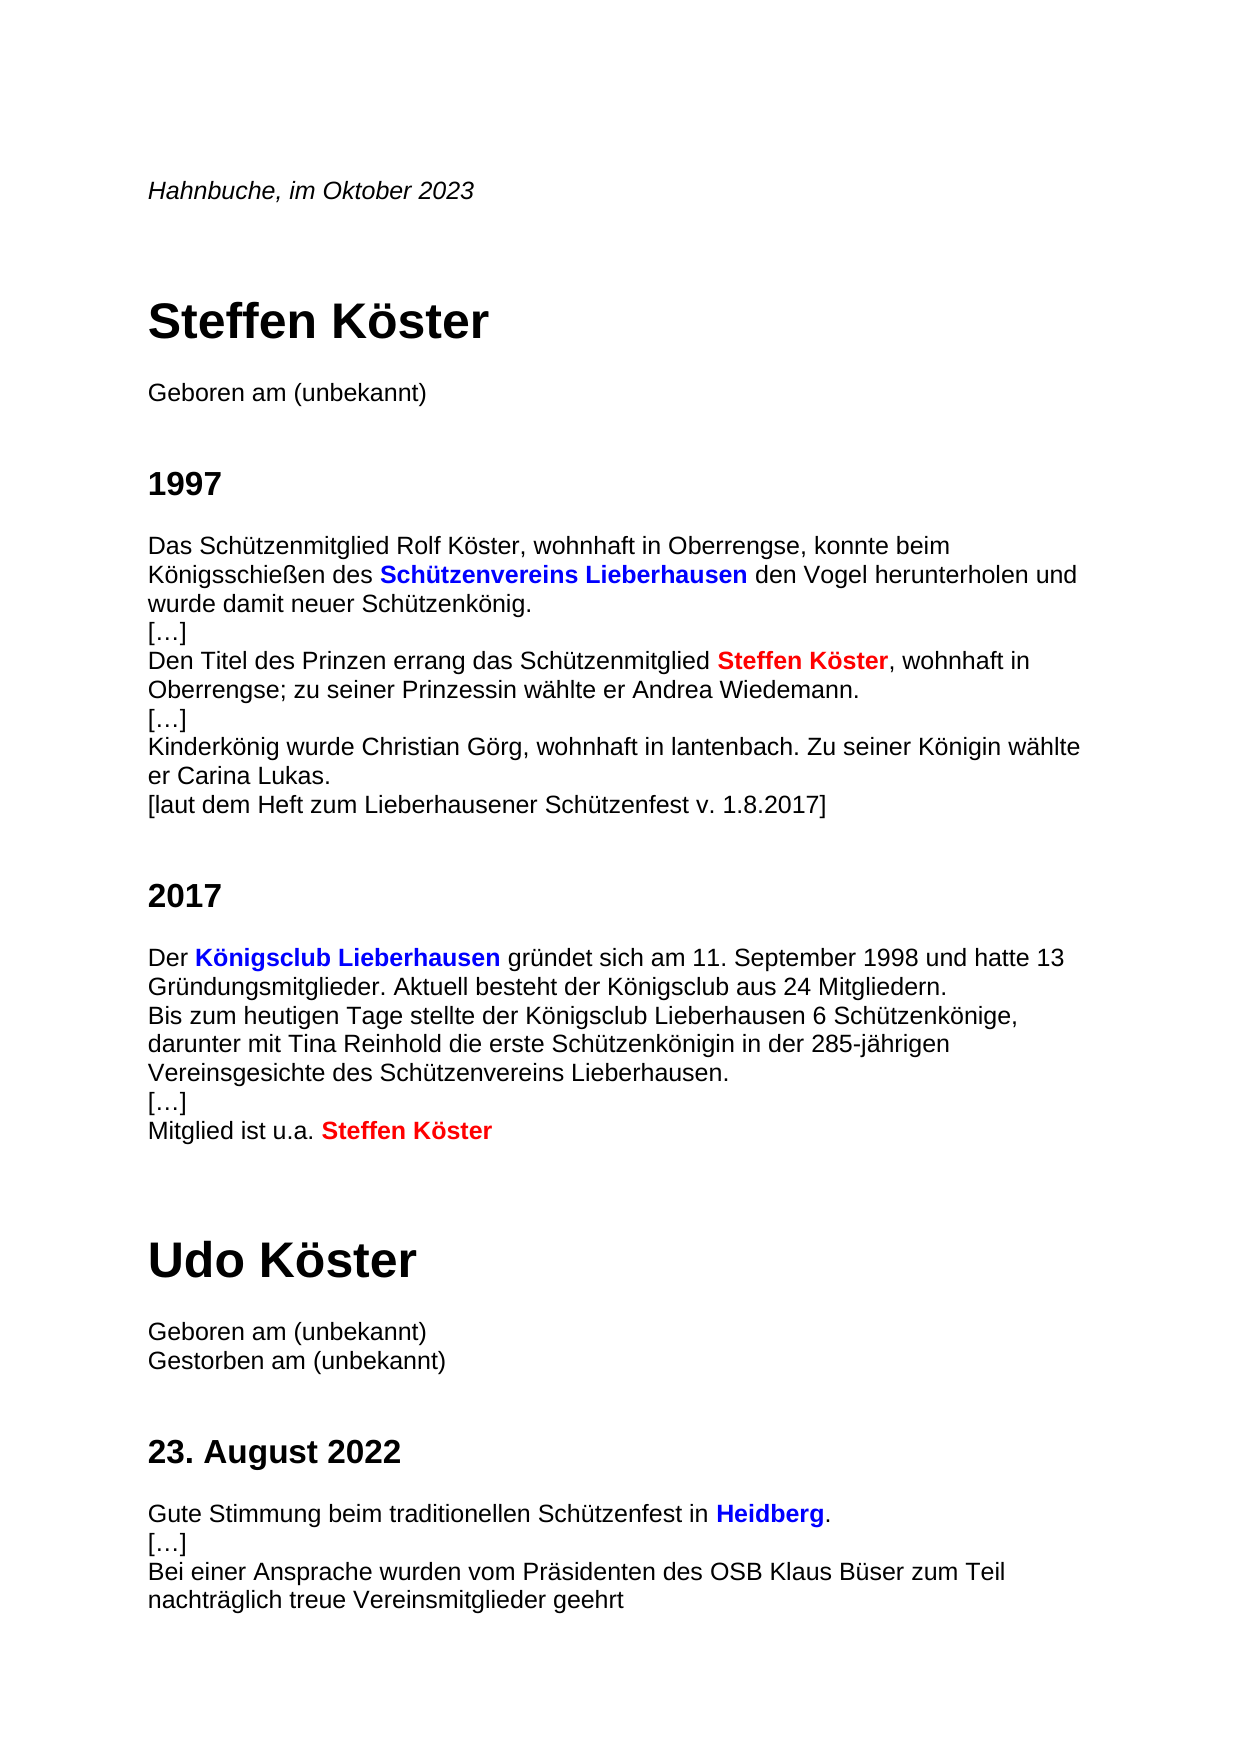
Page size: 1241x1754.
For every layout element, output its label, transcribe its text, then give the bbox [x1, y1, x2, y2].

text Der Königsclub Lieberhausen gründet sich am 11. September 1998 und hatte 13 Gründungsmitglieder. Aktuell besteht der Königsclub aus 24 Mitgliedern. [148, 943, 1093, 1001]
text […] [148, 703, 1093, 732]
text Bis zum heutigen Tage stellte der Königsclub Lieberhausen 6 Schützenkönige, darunter mit Tina Reinhold die erste Schützenkönigin in der 285-jährigen Vereinsgesichte des Schützenvereins Lieberhausen. [148, 1001, 1093, 1087]
text Steffen Köster [148, 291, 1093, 349]
text […] [148, 1528, 1093, 1557]
text Das Schützenmitglied Rolf Köster, wohnhaft in Oberrengse, konnte beim Königsschießen des Schützenvereins Lieberhausen den Vogel herunterholen und wurde damit neuer Schützenkönig. [148, 531, 1093, 617]
text Geboren am (unbekannt) [148, 1317, 1093, 1346]
text Geboren am (unbekannt) [148, 378, 1093, 406]
text 1997 [148, 464, 1093, 502]
text Gestorben am (unbekannt) [148, 1346, 1093, 1374]
text […] [148, 617, 1093, 646]
text Hahnbuche, im Oktober 2023 [148, 176, 1093, 205]
text […] [148, 1087, 1093, 1116]
text Mitglied ist u.a. Steffen Köster [148, 1116, 1093, 1144]
text 2017 [148, 876, 1093, 914]
text Kinderkönig wurde Christian Görg, wohnhaft in lantenbach. Zu seiner Königin wählte er Carina Lukas. [148, 732, 1093, 790]
text Bei einer Ansprache wurden vom Präsidenten des OSB Klaus Büser zum Teil nachträglich treue Vereinsmitglieder geehrt [148, 1557, 1093, 1614]
text Udo Köster [148, 1231, 1093, 1288]
text [laut dem Heft zum Lieberhausener Schützenfest v. 1.8.2017] [148, 790, 1093, 818]
text Den Titel des Prinzen errang das Schützenmitglied Steffen Köster, wohnhaft in Oberrengse; zu seiner Prinzessin wählte er Andrea Wiedemann. [148, 646, 1093, 703]
text 23. August 2022 [148, 1432, 1093, 1470]
text Gute Stimmung beim traditionellen Schützenfest in Heidberg. [148, 1499, 1093, 1528]
